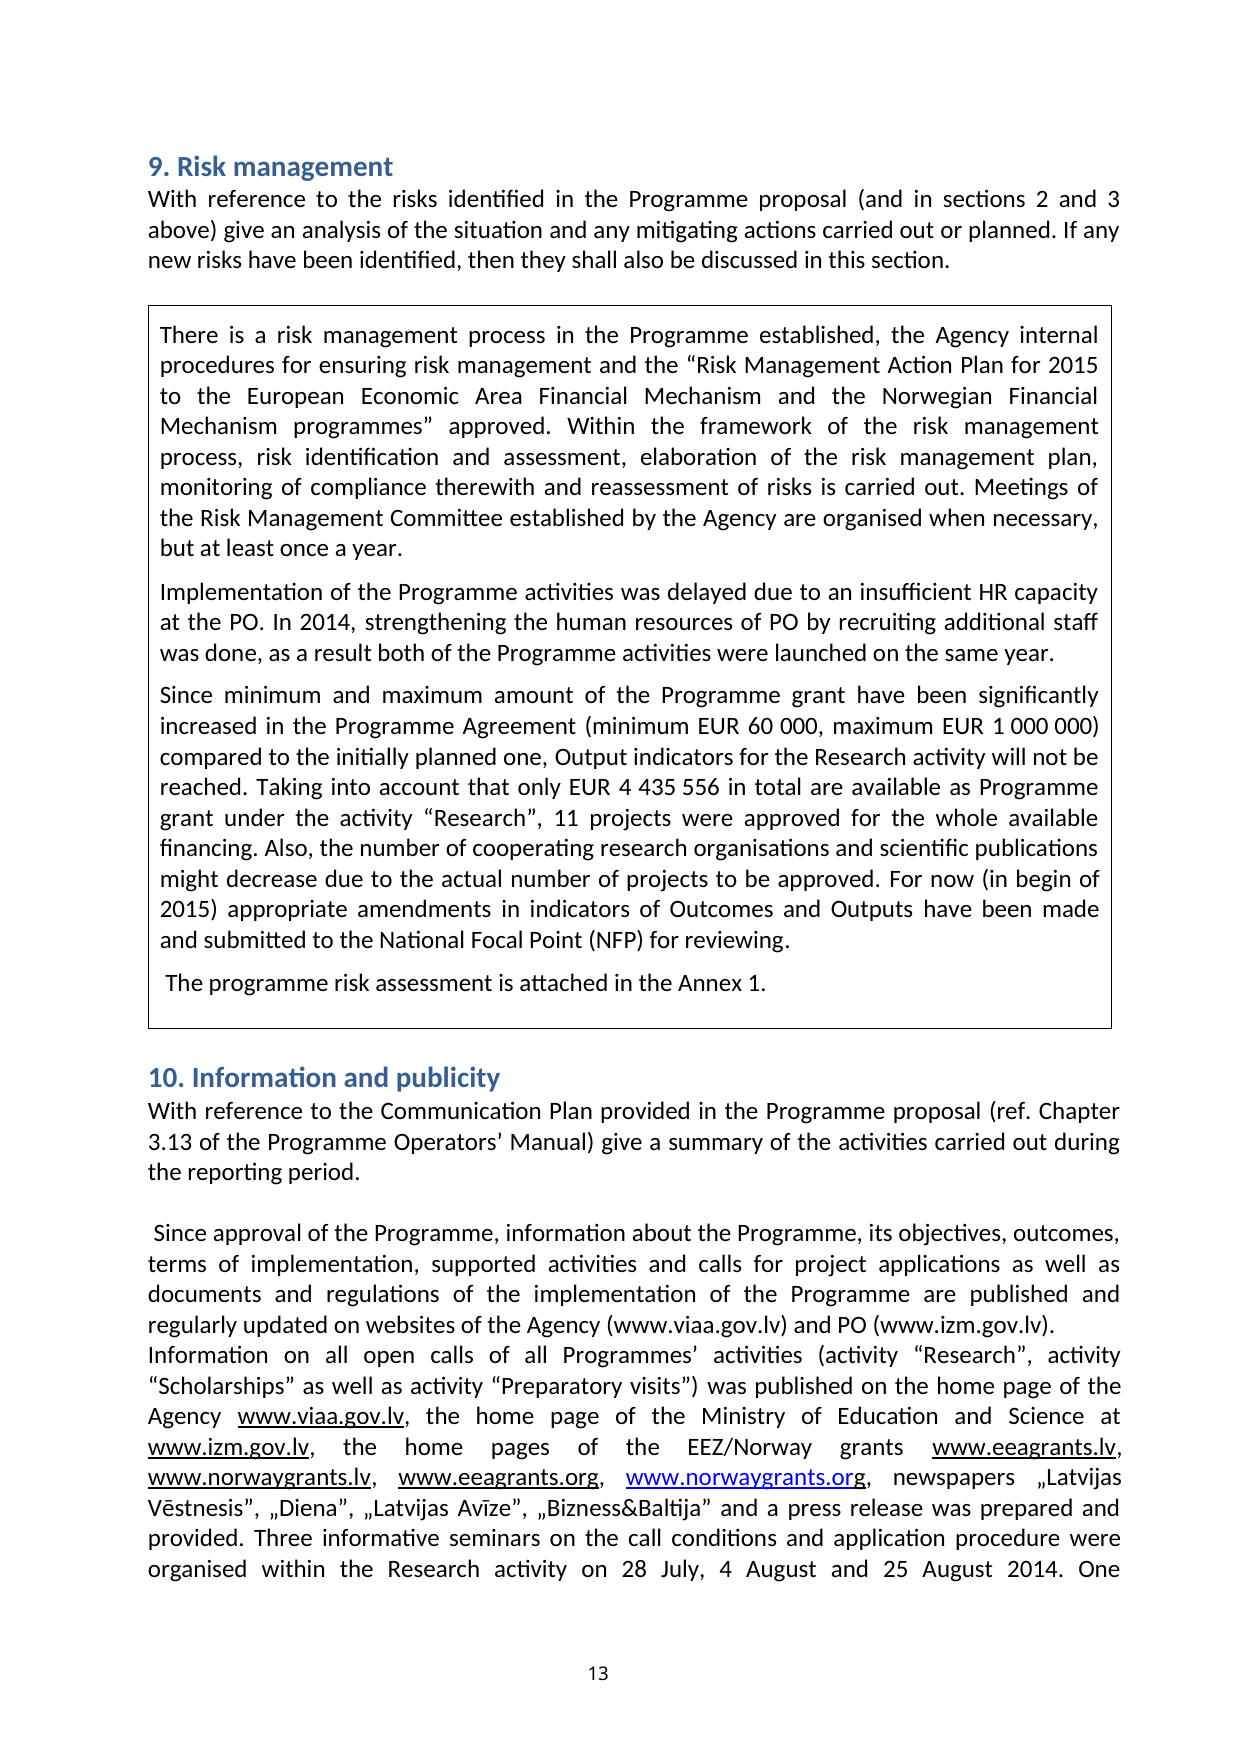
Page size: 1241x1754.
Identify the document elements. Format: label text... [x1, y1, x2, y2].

subtitle 10. Information and publicity [148, 1059, 1122, 1095]
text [148, 1339, 1122, 1583]
text Since approval of the Programme, information about the Programme, its objectives, outcomes, terms of implementation, supported activities and calls for project applications as well as documents and regulations of the implementation of the Programme are published and regularly updated on websites of the Agency (www.viaa.gov.lv) and PO (www.izm.gov.lv). [148, 1217, 1122, 1339]
table_header There is a risk management process in the Programme established, the Agency internal procedures for ensuring risk management and the “Risk Management Action Plan for 2015 to the European Economic Area Financial Mechanism and the Norwegian Financial Mechanism programmes” approved. Within the framework of the risk management process, risk identification and assessment, elaboration of the risk management plan, monitoring of compliance therewith and reassessment of risks is carried out. Meetings of the Risk Management Committee established by the Agency are organised when necessary, but at least once a year. Implementation of the Programme activities was delayed due to an insufficient HR capacity at the PO. In 2014, strengthening the human resources of PO by recruiting additional staff was done, as a result both of the Programme activities were launched on the same year. Since minimum and maximum amount of the Programme grant have been significantly increased in the Programme Agreement (minimum EUR 60 000, maximum EUR 1 000 000) compared to the initially planned one, Output indicators for the Research activity will not be reached. Taking into account that only EUR 4 435 556 in total are available as Programme grant under the activity “Research”, 11 projects were approved for the whole available financing. Also, the number of cooperating research organisations and scientific publications might decrease due to the actual number of projects to be approved. For now (in begin of 2015) appropriate amendments in indicators of Outcomes and Outputs have been made and submitted to the National Focal Point (NFP) for reviewing. The programme risk assessment is attached in the Annex 1. [149, 306, 1111, 1028]
subtitle 9. Risk management [148, 148, 1122, 183]
text With reference to the risks identified in the Programme proposal (and in sections 2 and 3 above) give an analysis of the situation and any mitigating actions carried out or planned. If any new risks have been identified, then they shall also be discussed in this section. [148, 183, 1122, 275]
text With reference to the Communication Plan provided in the Programme proposal (ref. Chapter 3.13 of the Programme Operators’ Manual) give a summary of the activities carried out during the reporting period. [148, 1095, 1122, 1187]
